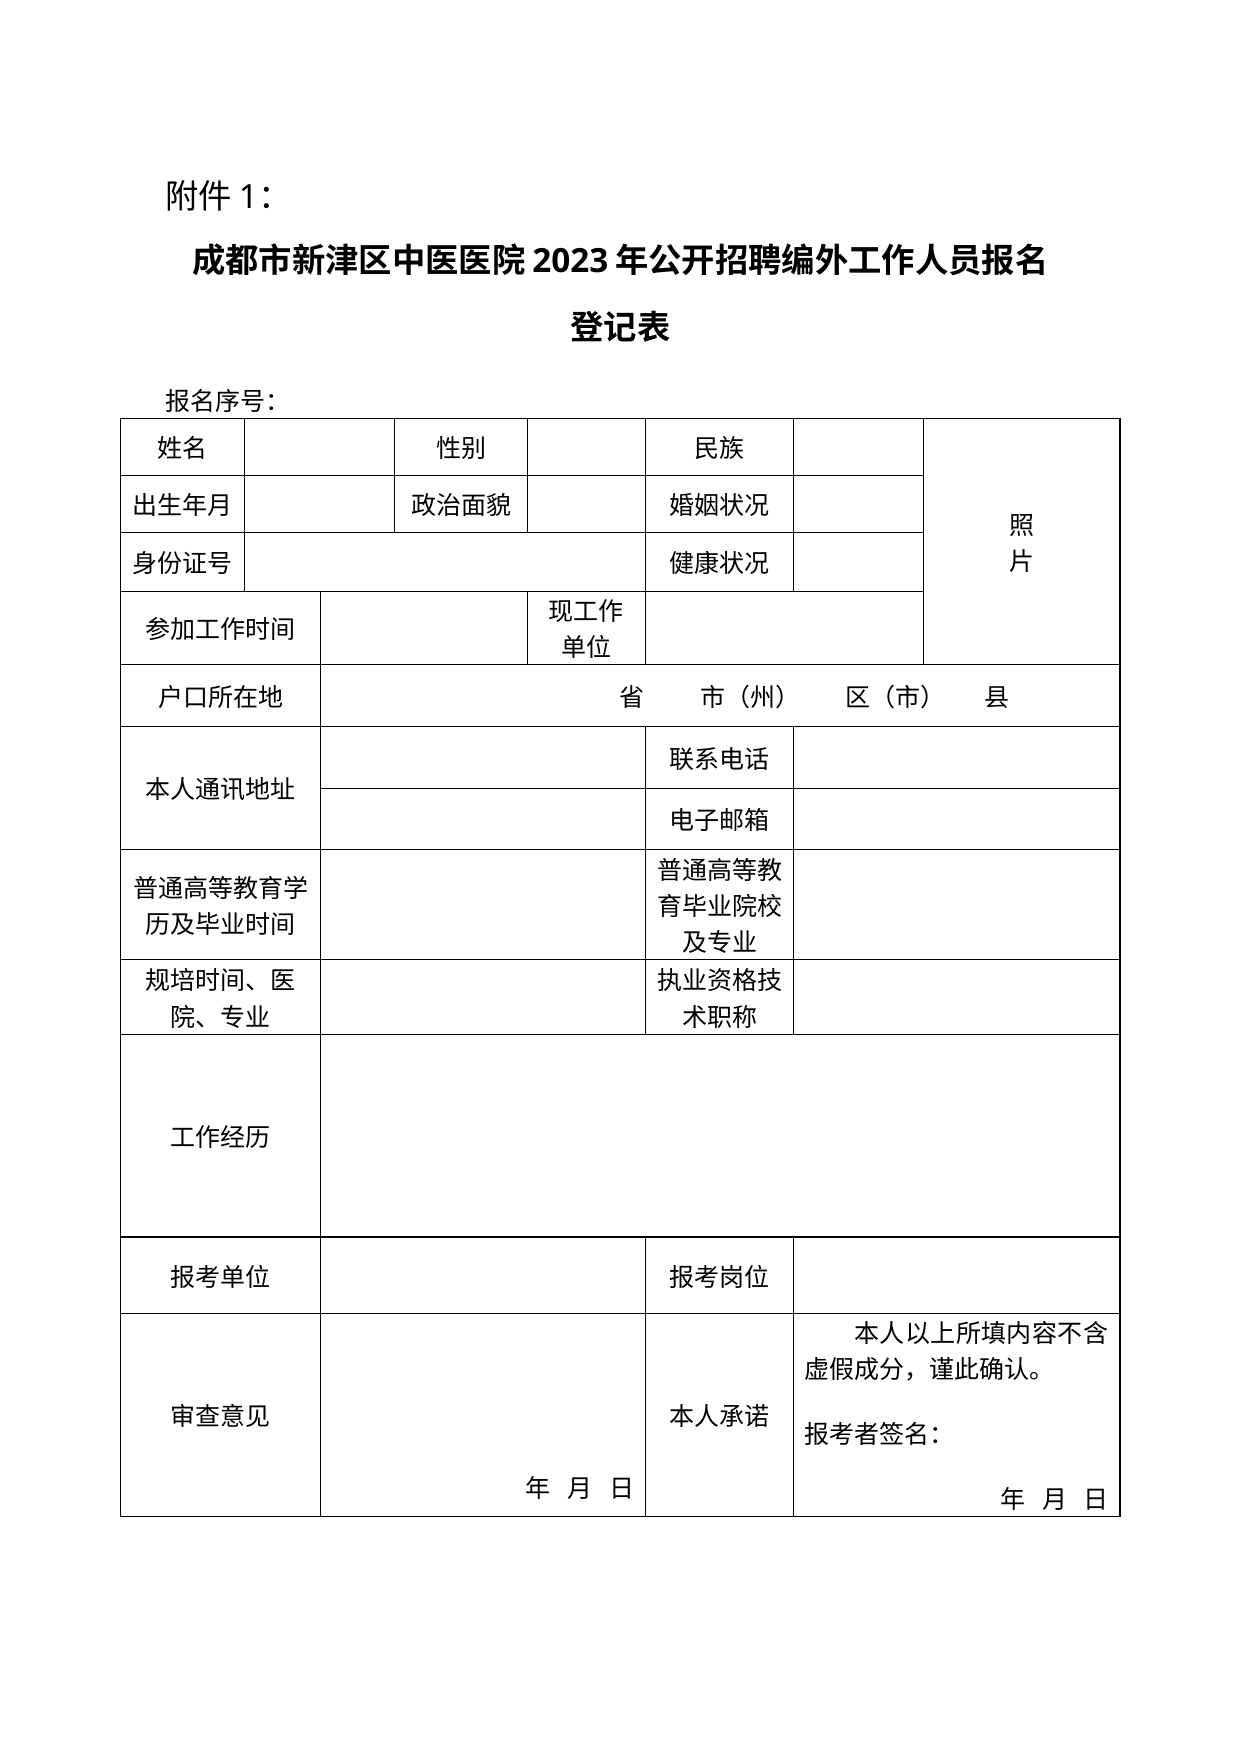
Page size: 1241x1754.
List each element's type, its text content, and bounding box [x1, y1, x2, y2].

table_cell 户口所在地 [121, 665, 320, 726]
table_header 姓名 [121, 419, 244, 475]
text 登记表 [165, 286, 1075, 353]
table_cell 政治面貌 [395, 476, 527, 532]
table_cell [321, 727, 645, 787]
table_cell [794, 476, 923, 532]
table_cell 普通高等教育毕业院校及专业 [646, 850, 793, 959]
table_cell 身份证号 [121, 533, 244, 591]
table_cell [321, 1035, 1119, 1236]
table_cell 报考岗位 [646, 1238, 793, 1313]
table_cell 参加工作时间 [121, 592, 320, 664]
table_cell [321, 850, 645, 959]
table_cell [794, 850, 1119, 959]
table_header [794, 419, 923, 475]
table_cell [245, 533, 645, 591]
table_cell 联系电话 [646, 727, 793, 787]
table_cell [794, 789, 1119, 849]
table_cell 执业资格技术职称 [646, 960, 793, 1034]
table_cell 本人以上所填内容不含虚假成分，谨此确认。 报考者签名： 年 月 日 [794, 1314, 1119, 1516]
table_cell 本人承诺 [646, 1314, 793, 1516]
table_cell [528, 476, 645, 532]
table_cell [794, 727, 1119, 787]
table_cell 本人通讯地址 [121, 727, 320, 849]
table_cell [321, 789, 645, 849]
table_cell 年 月 日 [321, 1314, 645, 1516]
table_header [245, 419, 394, 475]
table_cell 报考单位 [121, 1238, 320, 1313]
table_header 性别 [395, 419, 527, 475]
table_header 民族 [646, 419, 793, 475]
table_cell 电子邮箱 [646, 789, 793, 849]
text 成都市新津区中医医院2023年公开招聘编外工作人员报名 [165, 219, 1075, 286]
table_cell [321, 592, 527, 664]
table_cell 婚姻状况 [646, 476, 793, 532]
table_cell 工作经历 [121, 1035, 320, 1236]
table_cell [646, 592, 923, 664]
table_header 照 片 [924, 419, 1119, 664]
table_cell 审查意见 [121, 1314, 320, 1516]
table_cell [321, 1238, 645, 1313]
table_cell [321, 960, 645, 1034]
table_cell 普通高等教育学历及毕业时间 [121, 850, 320, 959]
table_cell [245, 476, 394, 532]
table_cell 现工作单位 [528, 592, 645, 664]
table_cell 规培时间、医院、专业 [121, 960, 320, 1034]
table_cell 省 市（州） 区（市） 县 [321, 665, 1119, 726]
table_cell [794, 1238, 1119, 1313]
text 报名序号： [165, 382, 1075, 418]
table_cell 出生年月 [121, 476, 244, 532]
text 附件1： [165, 165, 1075, 219]
table_cell [794, 960, 1119, 1034]
table_cell [794, 533, 923, 591]
table_cell 健康状况 [646, 533, 793, 591]
table_header [528, 419, 645, 475]
